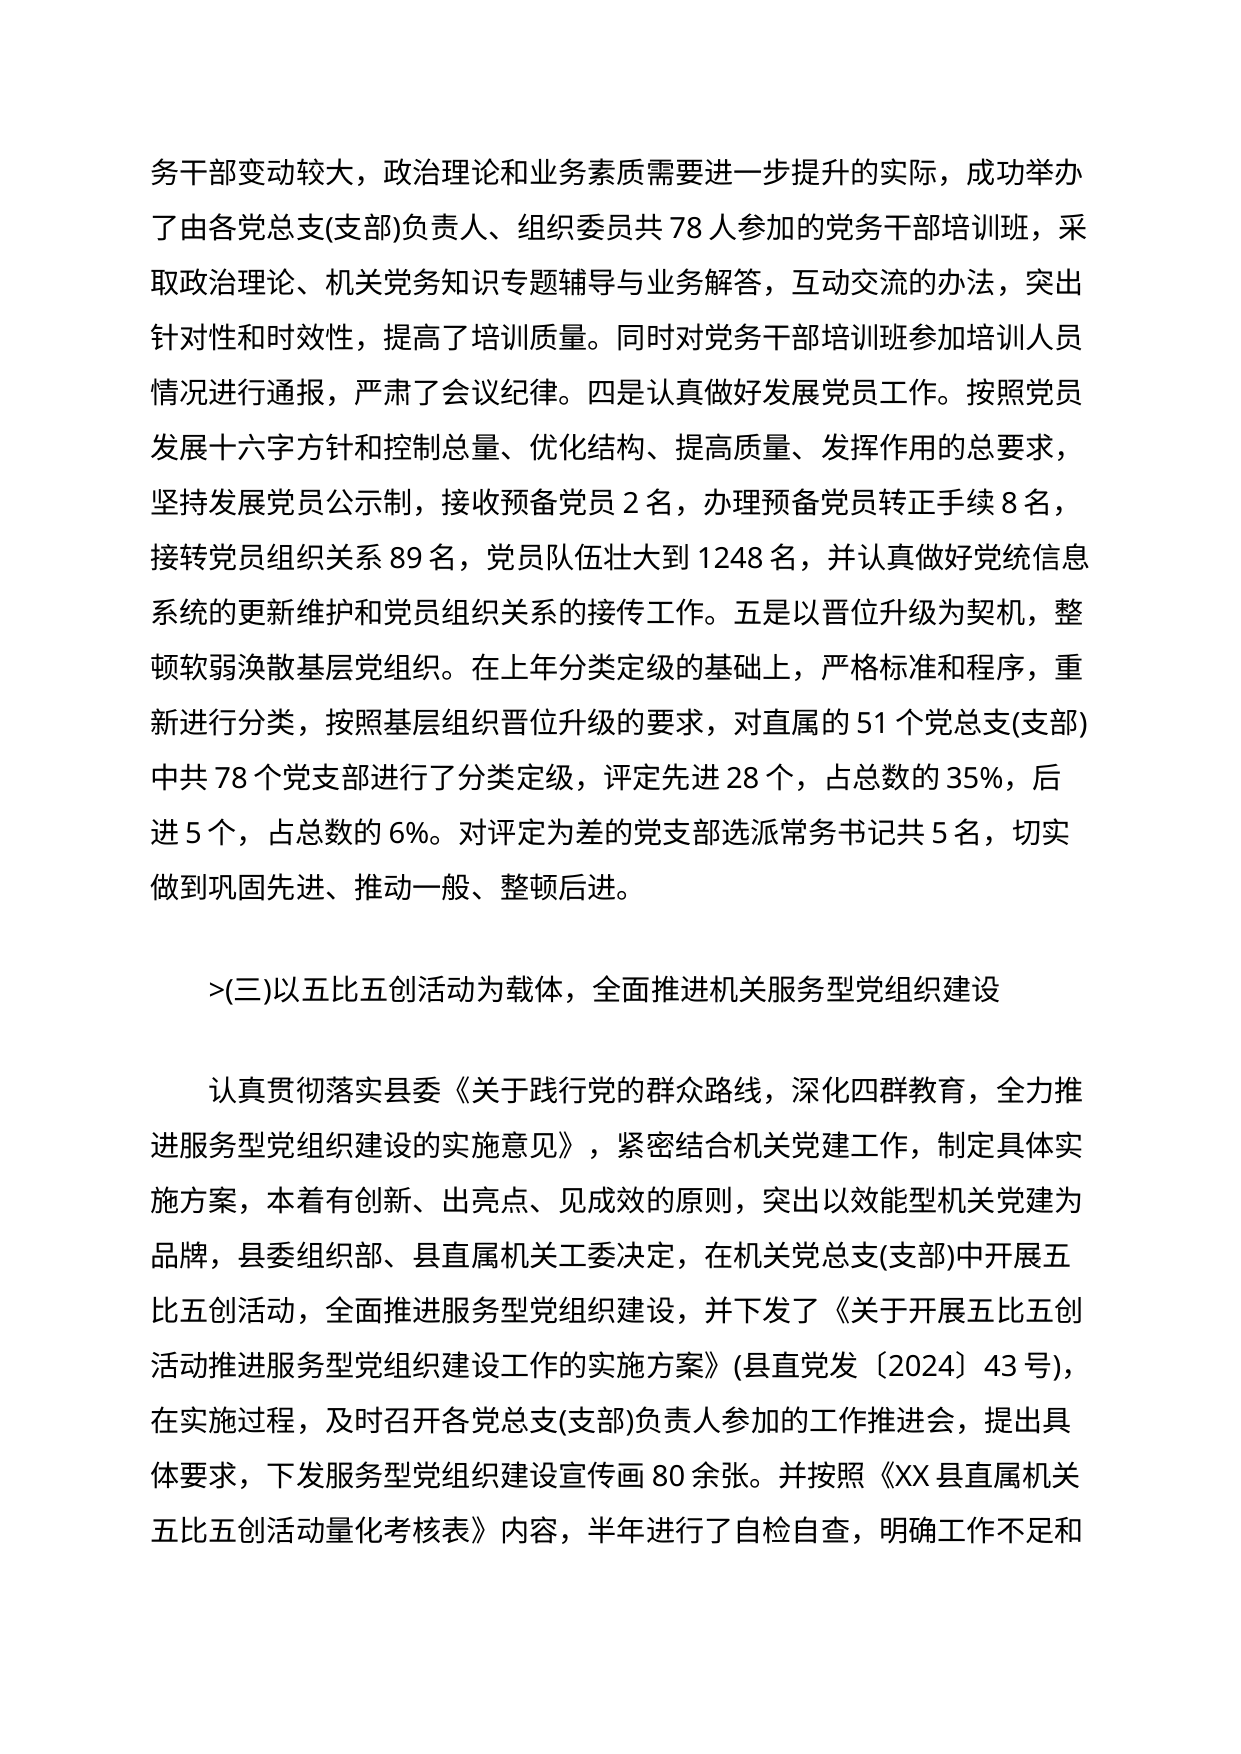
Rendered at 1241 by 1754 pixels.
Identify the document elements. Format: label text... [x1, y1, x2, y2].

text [150, 1068, 1090, 1550]
text >(三)以五比五创活动为载体，全面推进机关服务型党组织建设 [150, 966, 1090, 1008]
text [150, 150, 1090, 907]
